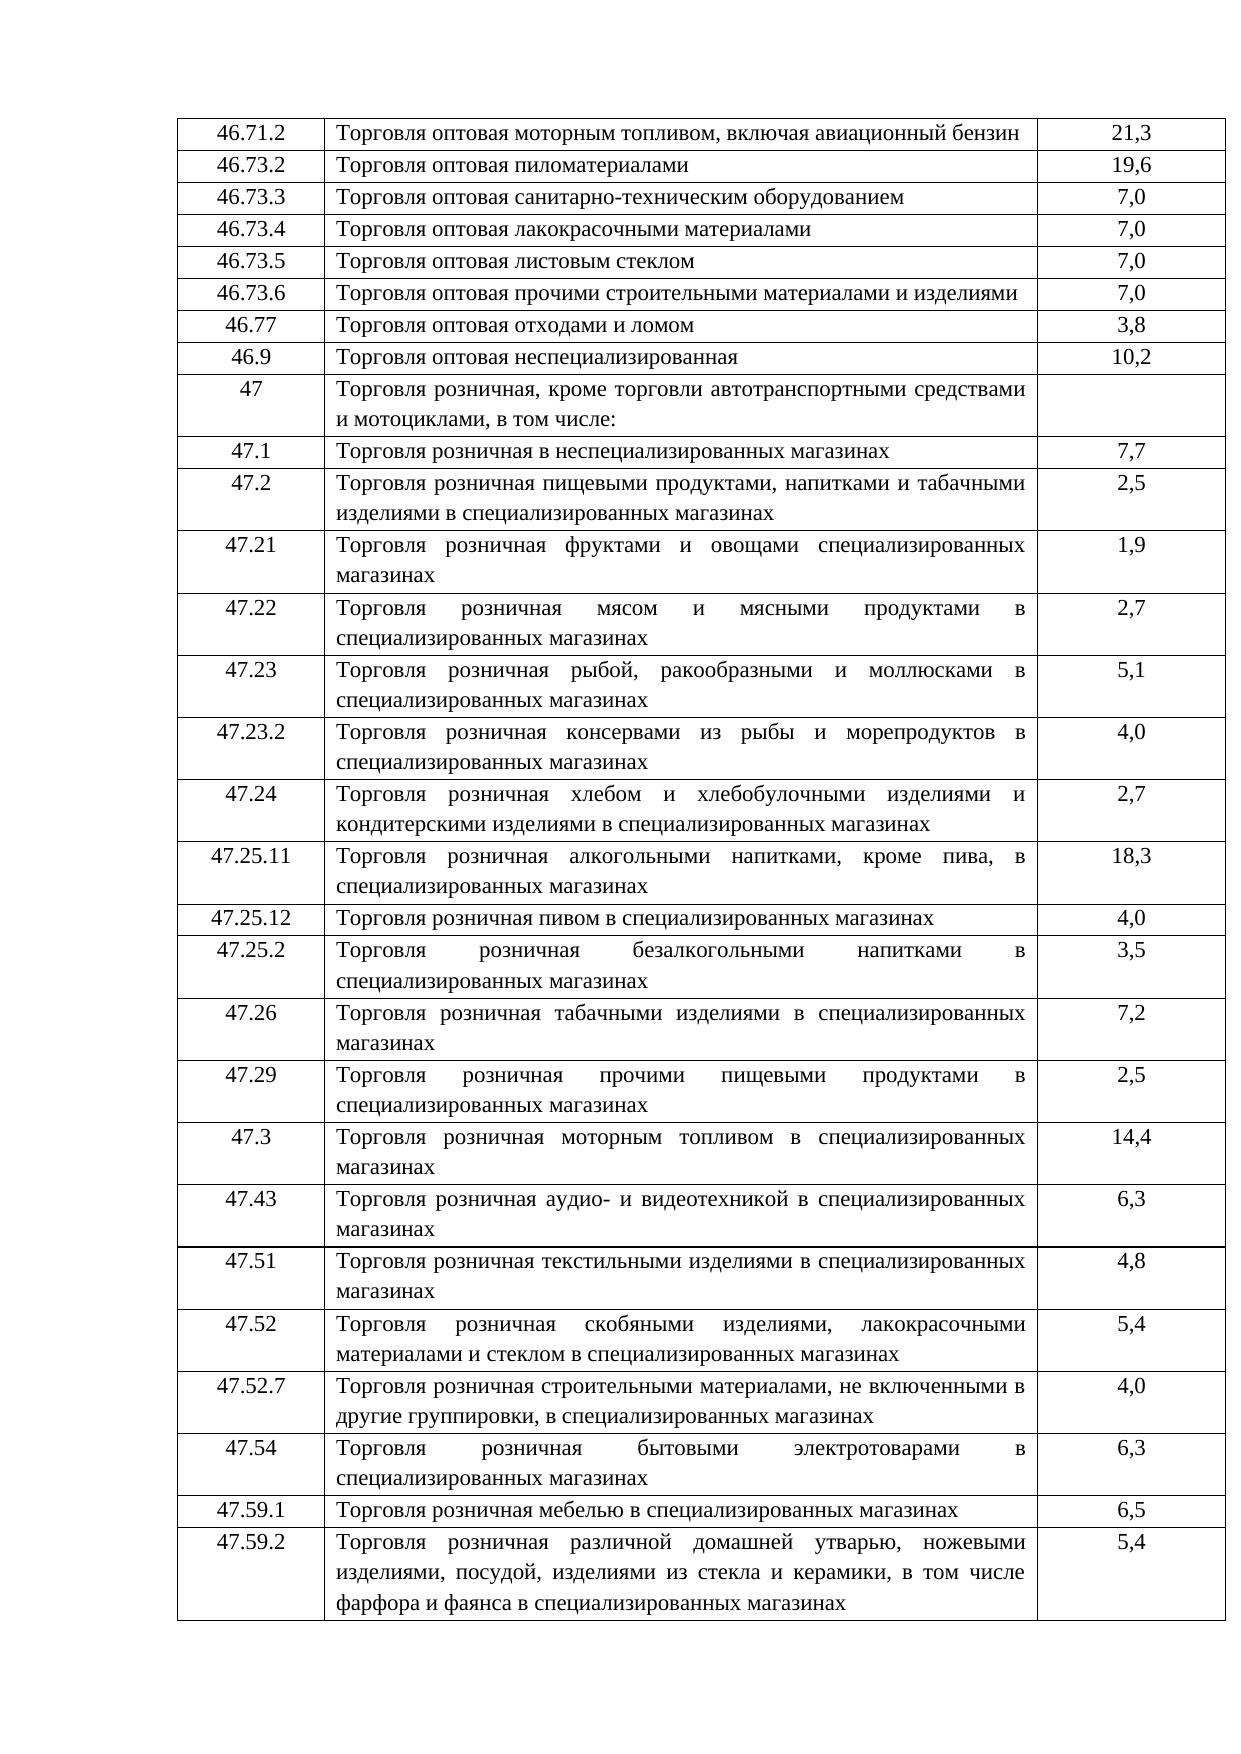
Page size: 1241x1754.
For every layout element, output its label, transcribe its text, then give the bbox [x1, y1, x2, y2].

table_cell Торговля розничная консервами из рыбы и морепродуктов в специализированных магазинах [325, 718, 1037, 779]
table_cell 1,9 [1038, 531, 1225, 592]
table_cell Торговля розничная, кроме торговли автотранспортными средствами и мотоциклами, в том числе: [325, 375, 1037, 436]
table_cell Торговля оптовая моторным топливом, включая авиационный бензин [325, 119, 1037, 150]
table_cell 7,0 [1038, 247, 1225, 278]
table_cell 4,8 [1038, 1248, 1225, 1308]
table_cell 47.51 [178, 1248, 324, 1308]
table_cell Торговля розничная мебелью в специализированных магазинах [325, 1496, 1037, 1527]
table_cell [1038, 375, 1225, 436]
table_cell 47 [178, 375, 324, 436]
table_cell 47.59.2 [178, 1528, 324, 1619]
table_cell 46.77 [178, 311, 324, 342]
table_cell 46.73.6 [178, 279, 324, 310]
table_cell 46.73.2 [178, 151, 324, 182]
table_cell Торговля розничная в неспециализированных магазинах [325, 437, 1037, 468]
table_cell 10,2 [1038, 343, 1225, 374]
table_cell Торговля оптовая прочими строительными материалами и изделиями [325, 279, 1037, 310]
table_cell 47.21 [178, 531, 324, 592]
table_cell 47.25.2 [178, 936, 324, 998]
table_cell 14,4 [1038, 1123, 1225, 1184]
table_cell 47.3 [178, 1123, 324, 1184]
table_cell Торговля розничная прочими пищевыми продуктами в специализированных магазинах [325, 1061, 1037, 1122]
table_cell 47.25.11 [178, 842, 324, 903]
table_cell 47.29 [178, 1061, 324, 1122]
table_cell 47.25.12 [178, 905, 324, 935]
table_cell 2,7 [1038, 594, 1225, 655]
table_cell Торговля розничная фруктами и овощами специализированных магазинах [325, 531, 1037, 592]
table_cell Торговля оптовая листовым стеклом [325, 247, 1037, 278]
table_cell Торговля розничная мясом и мясными продуктами в специализированных магазинах [325, 594, 1037, 655]
table_cell 5,1 [1038, 656, 1225, 717]
table_cell 2,5 [1038, 1061, 1225, 1122]
table_cell Торговля розничная моторным топливом в специализированных магазинах [325, 1123, 1037, 1184]
table_cell Торговля оптовая неспециализированная [325, 343, 1037, 374]
table_cell Торговля розничная рыбой, ракообразными и моллюсками в специализированных магазинах [325, 656, 1037, 717]
table_cell 7,0 [1038, 183, 1225, 214]
table_cell 4,0 [1038, 905, 1225, 935]
table_cell Торговля розничная пищевыми продуктами, напитками и табачными изделиями в специализированных магазинах [325, 469, 1037, 530]
table_cell Торговля розничная безалкогольными напитками в специализированных магазинах [325, 936, 1037, 998]
table_cell Торговля розничная табачными изделиями в специализированных магазинах [325, 999, 1037, 1060]
table_cell Торговля розничная скобяными изделиями, лакокрасочными материалами и стеклом в специализированных магазинах [325, 1310, 1037, 1371]
table_cell 4,0 [1038, 718, 1225, 779]
table_cell 3,8 [1038, 311, 1225, 342]
table_cell 7,7 [1038, 437, 1225, 468]
table_cell 47.23 [178, 656, 324, 717]
table_cell 47.26 [178, 999, 324, 1060]
table_cell Торговля оптовая лакокрасочными материалами [325, 215, 1037, 246]
table_cell Торговля оптовая санитарно-техническим оборудованием [325, 183, 1037, 214]
table_cell 6,5 [1038, 1496, 1225, 1527]
table_cell 46.73.4 [178, 215, 324, 246]
table_cell 6,3 [1038, 1434, 1225, 1495]
table_cell 18,3 [1038, 842, 1225, 903]
table_cell 2,5 [1038, 469, 1225, 530]
table_cell Торговля розничная различной домашней утварью, ножевыми изделиями, посудой, изделиями из стекла и керамики, в том числе фарфора и фаянса в специализированных магазинах [325, 1528, 1037, 1619]
table_cell Торговля розничная аудио- и видеотехникой в специализированных магазинах [325, 1185, 1037, 1246]
table_cell 6,3 [1038, 1185, 1225, 1246]
table_cell Торговля розничная строительными материалами, не включенными в другие группировки, в специализированных магазинах [325, 1372, 1037, 1433]
table_cell 21,3 [1038, 119, 1225, 150]
table_cell Торговля розничная бытовыми электротоварами в специализированных магазинах [325, 1434, 1037, 1495]
table_cell 47.54 [178, 1434, 324, 1495]
table_cell 47.43 [178, 1185, 324, 1246]
table_cell 47.2 [178, 469, 324, 530]
table_cell Торговля розничная алкогольными напитками, кроме пива, в специализированных магазинах [325, 842, 1037, 903]
table_cell 2,7 [1038, 780, 1225, 841]
table_cell Торговля розничная хлебом и хлебобулочными изделиями и кондитерскими изделиями в специализированных магазинах [325, 780, 1037, 841]
table_cell 7,0 [1038, 279, 1225, 310]
table_cell 46.73.3 [178, 183, 324, 214]
table_cell 47.24 [178, 780, 324, 841]
table_cell Торговля оптовая пиломатериалами [325, 151, 1037, 182]
table_cell 47.59.1 [178, 1496, 324, 1527]
table_cell Торговля розничная пивом в специализированных магазинах [325, 905, 1037, 935]
table_cell 7,2 [1038, 999, 1225, 1060]
table_cell 47.22 [178, 594, 324, 655]
table_cell 4,0 [1038, 1372, 1225, 1433]
table_cell 7,0 [1038, 215, 1225, 246]
table_cell 46.71.2 [178, 119, 324, 150]
table_cell 5,4 [1038, 1528, 1225, 1619]
table_cell 5,4 [1038, 1310, 1225, 1371]
table_cell 46.73.5 [178, 247, 324, 278]
table_cell 46.9 [178, 343, 324, 374]
table_cell 3,5 [1038, 936, 1225, 998]
table_cell 47.1 [178, 437, 324, 468]
table_cell Торговля оптовая отходами и ломом [325, 311, 1037, 342]
table_cell 47.52 [178, 1310, 324, 1371]
table_cell 47.52.7 [178, 1372, 324, 1433]
table_cell Торговля розничная текстильными изделиями в специализированных магазинах [325, 1248, 1037, 1308]
table_cell 19,6 [1038, 151, 1225, 182]
table_cell 47.23.2 [178, 718, 324, 779]
